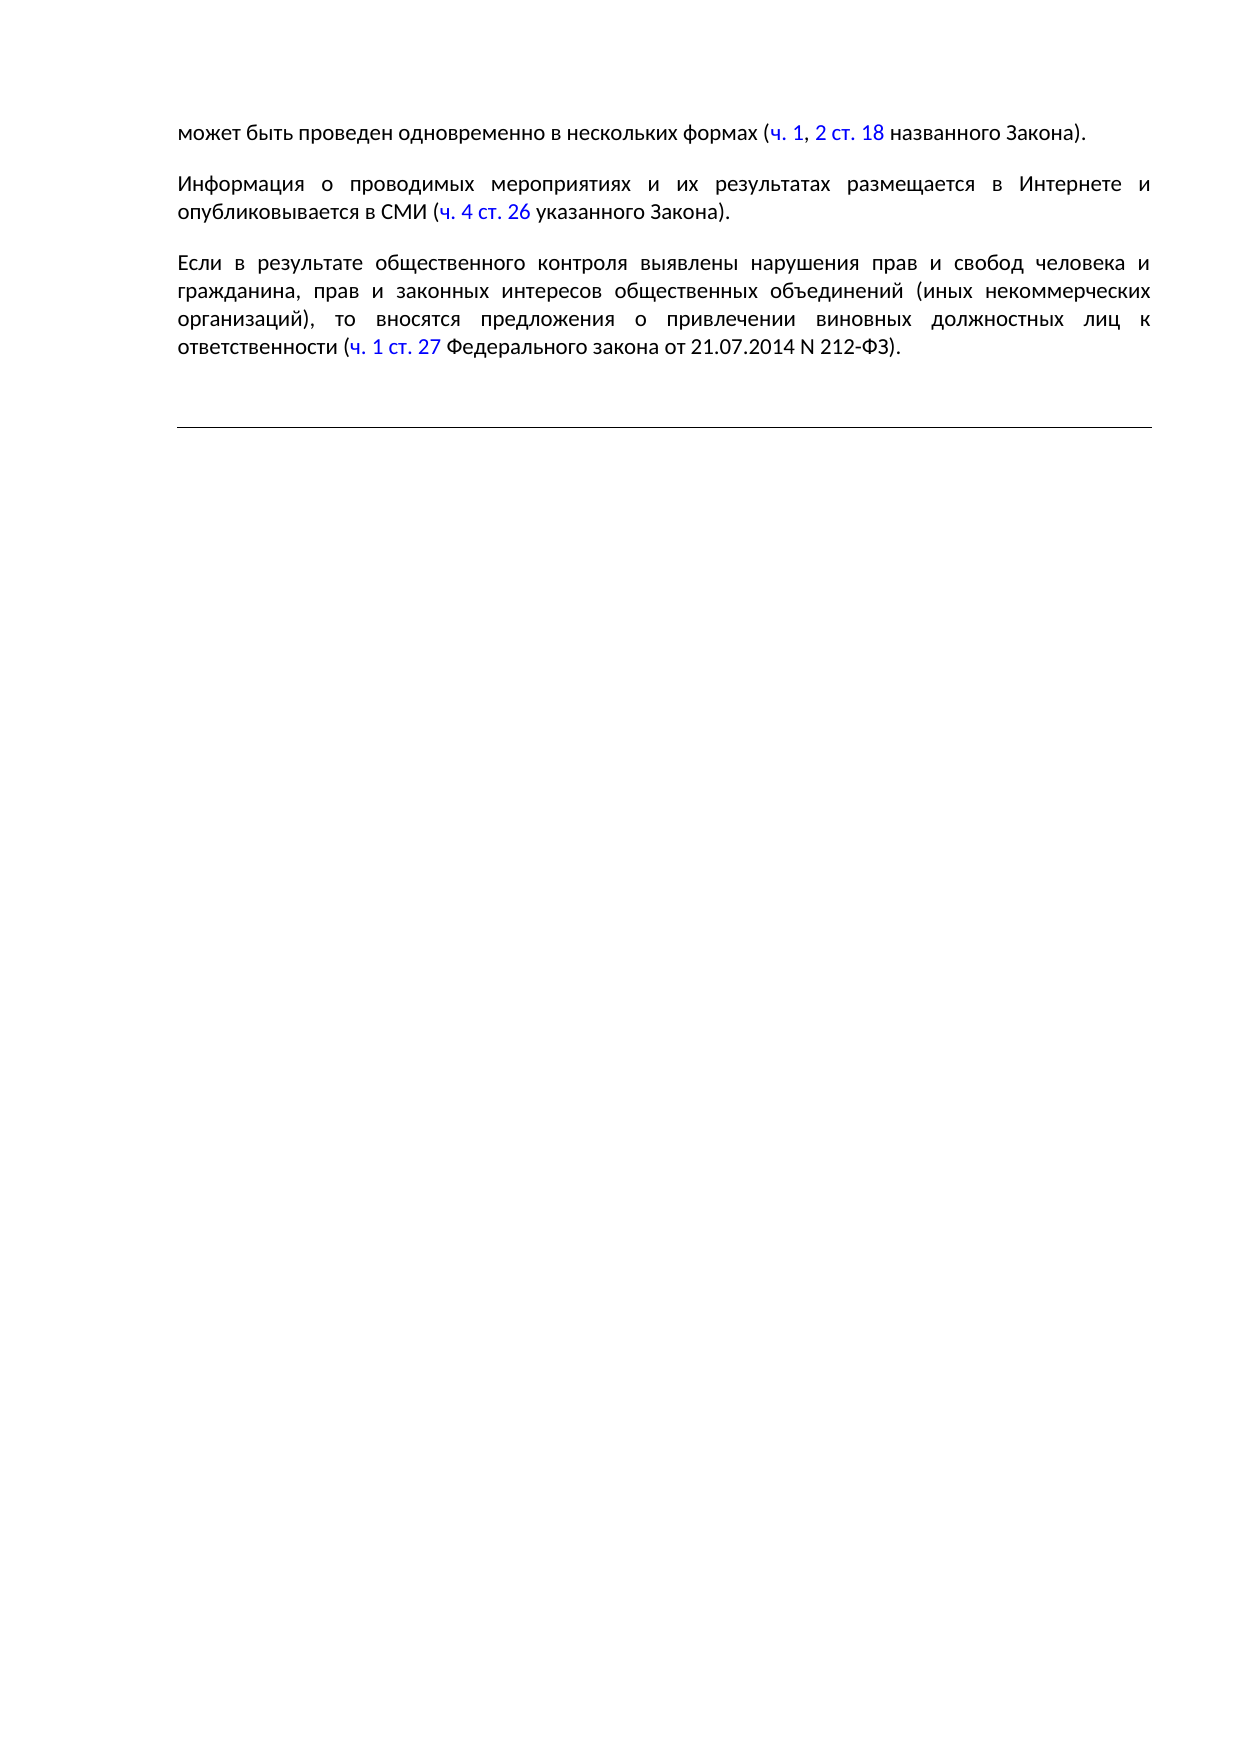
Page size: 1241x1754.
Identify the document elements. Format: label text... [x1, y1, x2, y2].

text Информация о проводимых мероприятиях и их результатах размещается в Интернете и опубликовывается в СМИ (ч. 4 ст. 26 указанного Закона). [177, 169, 1152, 225]
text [177, 118, 1152, 146]
text Если в результате общественного контроля выявлены нарушения прав и свобод человека и гражданина, прав и законных интересов общественных объединений (иных некоммерческих организаций), то вносятся предложения о привлечении виновных должностных лиц к ответственности (ч. 1 ст. 27 Федерального закона от 21.07.2014 N 212-ФЗ). [177, 248, 1152, 360]
